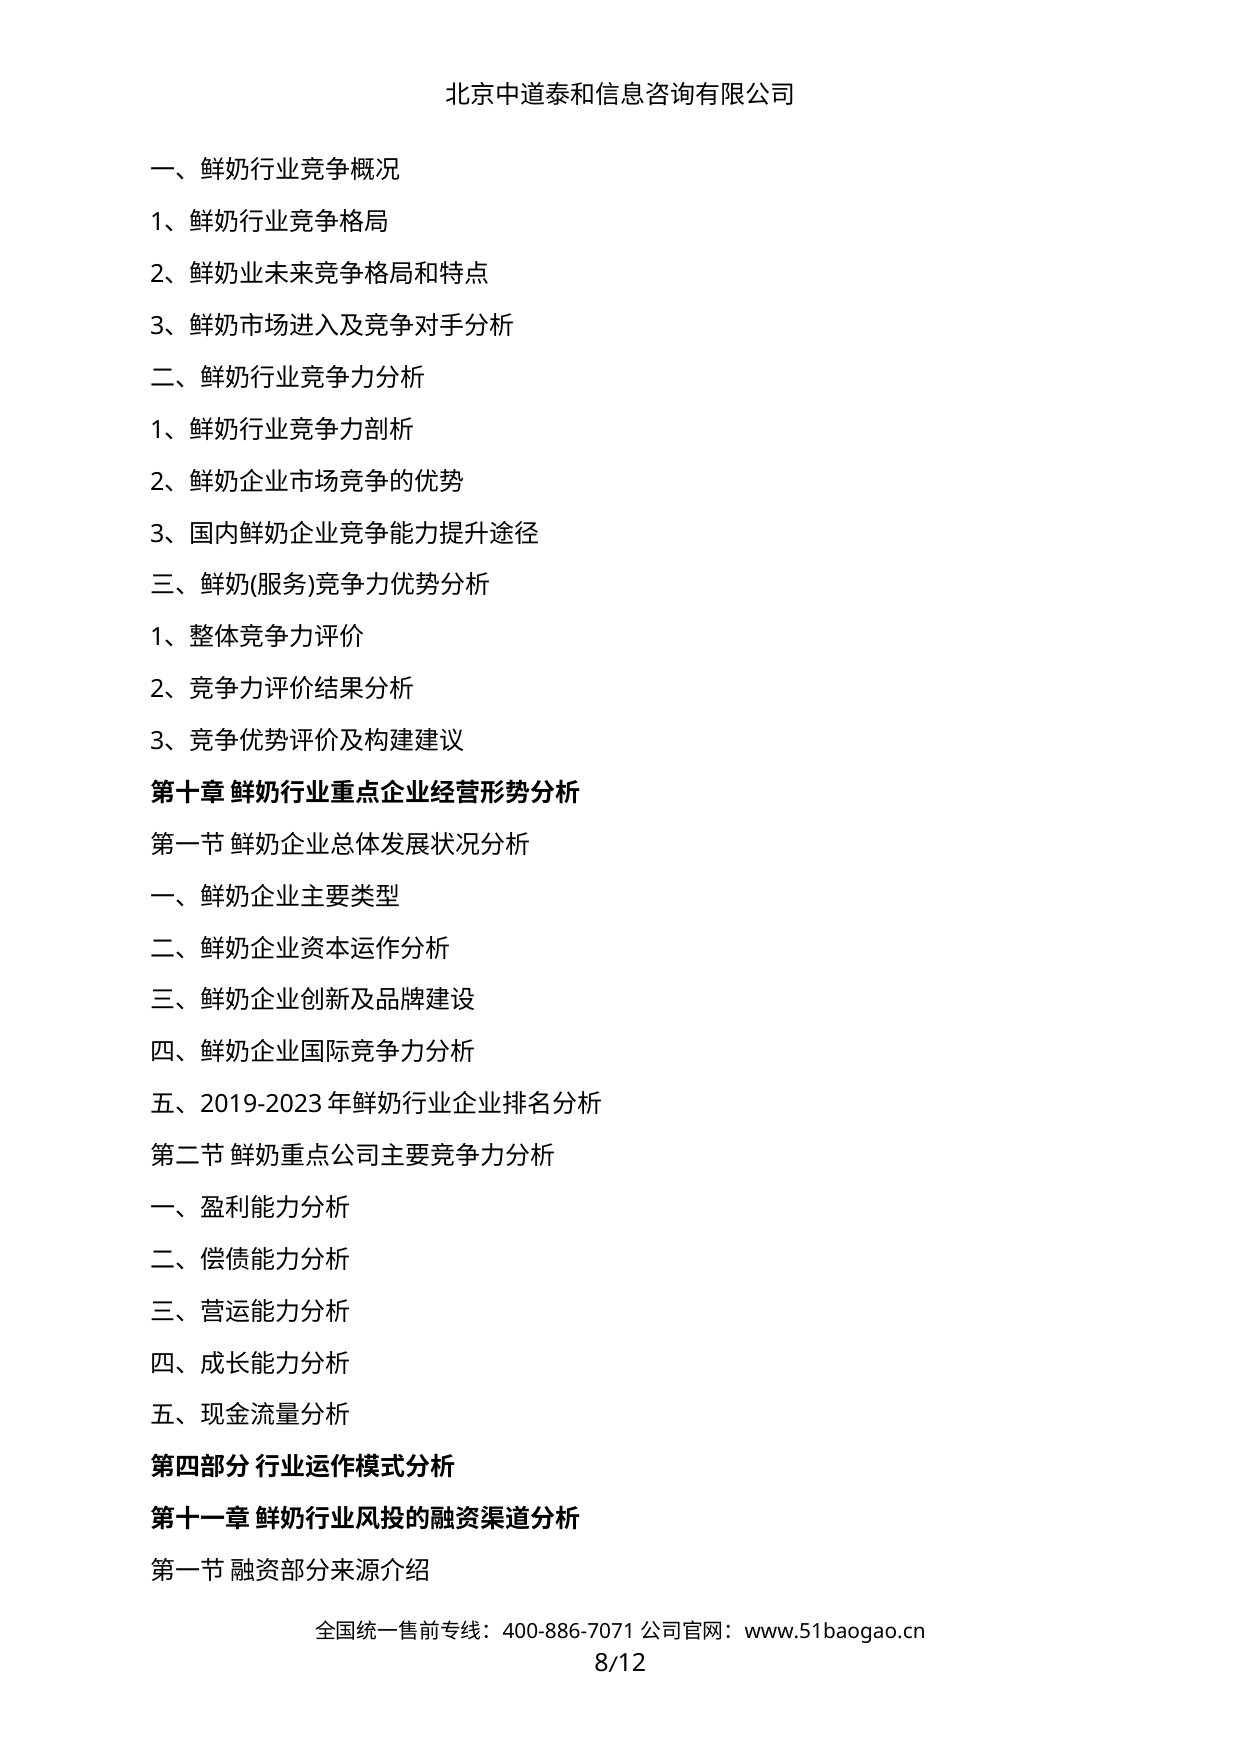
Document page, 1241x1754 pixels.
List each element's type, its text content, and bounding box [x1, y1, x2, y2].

text 二、偿债能力分析 [150, 1239, 1090, 1276]
text 二、鲜奶企业资本运作分析 [150, 928, 1090, 964]
text 三、鲜奶企业创新及品牌建设 [150, 980, 1090, 1016]
text 1、鲜奶行业竞争力剖析 [150, 409, 1090, 446]
text 2、鲜奶企业市场竞争的优势 [150, 461, 1090, 497]
text 五、2019-2023年鲜奶行业企业排名分析 [150, 1084, 1090, 1120]
text 第一节 融资部分来源介绍 [150, 1551, 1090, 1587]
text 2、鲜奶业未来竞争格局和特点 [150, 254, 1090, 290]
text 3、鲜奶市场进入及竞争对手分析 [150, 306, 1090, 342]
text 第二节 鲜奶重点公司主要竞争力分析 [150, 1136, 1090, 1172]
text 一、鲜奶企业主要类型 [150, 876, 1090, 912]
text 五、现金流量分析 [150, 1395, 1090, 1431]
text 三、营运能力分析 [150, 1291, 1090, 1327]
text 四、鲜奶企业国际竞争力分析 [150, 1032, 1090, 1068]
text 一、鲜奶行业竞争概况 [150, 150, 1090, 186]
text 1、鲜奶行业竞争格局 [150, 202, 1090, 238]
text 第四部分 行业运作模式分析 [150, 1447, 1090, 1483]
text 四、成长能力分析 [150, 1343, 1090, 1379]
text 一、盈利能力分析 [150, 1187, 1090, 1224]
text 二、鲜奶行业竞争力分析 [150, 357, 1090, 394]
text 三、鲜奶(服务)竞争力优势分析 [150, 565, 1090, 601]
text 第十一章 鲜奶行业风投的融资渠道分析 [150, 1499, 1090, 1535]
text 1、整体竞争力评价 [150, 617, 1090, 653]
text 3、竞争优势评价及构建建议 [150, 721, 1090, 757]
text 第十章 鲜奶行业重点企业经营形势分析 [150, 772, 1090, 809]
text 第一节 鲜奶企业总体发展状况分析 [150, 824, 1090, 861]
text 3、国内鲜奶企业竞争能力提升途径 [150, 513, 1090, 549]
text 2、竞争力评价结果分析 [150, 669, 1090, 705]
